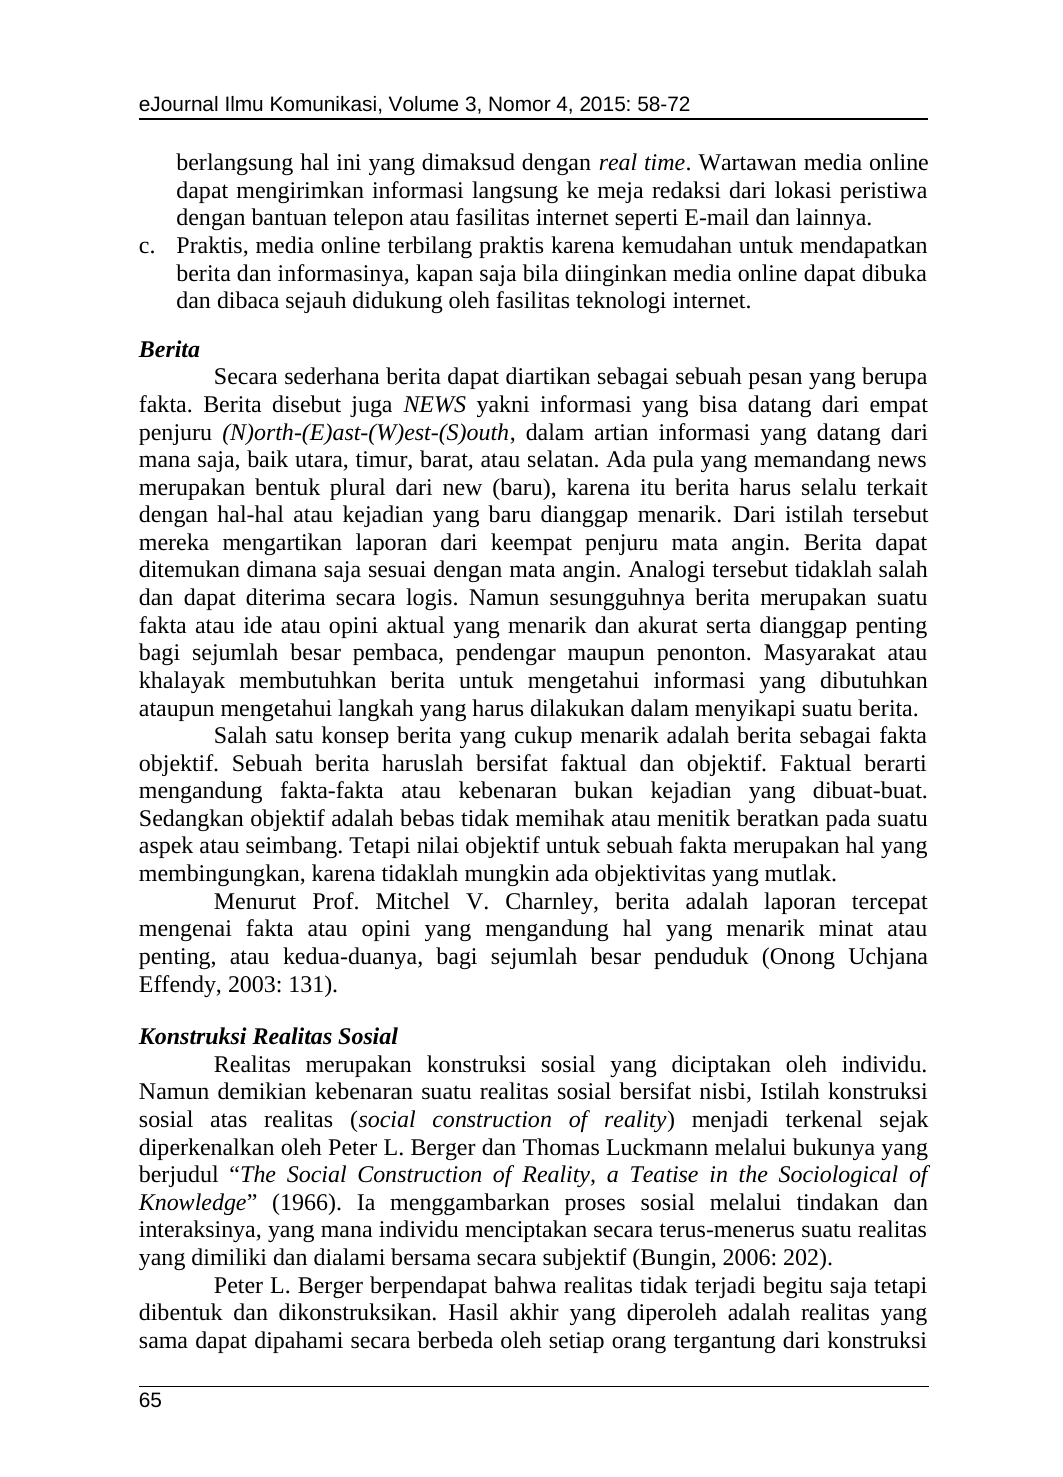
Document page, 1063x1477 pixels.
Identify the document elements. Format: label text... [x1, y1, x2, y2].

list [139, 148, 929, 231]
text Realitas merupakan konstruksi sosial yang diciptakan oleh individu. Namun demikian kebenaran suatu realitas sosial bersifat nisbi, Istilah konstruksi sosial atas realitas (social construction of reality) menjadi terkenal sejak diperkenalkan oleh Peter L. Berger dan Thomas Luckmann melalui bukunya yang berjudul “The Social Construction of Reality, a Teatise in the Sociological of Knowledge” (1966). Ia menggambarkan proses sosial melalui tindakan dan interaksinya, yang mana individu menciptakan secara terus-menerus suatu realitas yang dimiliki dan dialami bersama secara subjektif (Bungin, 2006: 202). [139, 1050, 929, 1271]
text Berita [139, 335, 929, 362]
text Secara sederhana berita dapat diartikan sebagai sebuah pesan yang berupa fakta. Berita disebut juga NEWS yakni informasi yang bisa datang dari empat penjuru (N)orth-(E)ast-(W)est-(S)outh, dalam artian informasi yang datang dari mana saja, baik utara, timur, barat, atau selatan. Ada pula yang memandang news merupakan bentuk plural dari new (baru), karena itu berita harus selalu terkait dengan hal-hal atau kejadian yang baru dianggap menarik. Dari istilah tersebut mereka mengartikan laporan dari keempat penjuru mata angin. Berita dapat ditemukan dimana saja sesuai dengan mata angin. Analogi tersebut tidaklah salah dan dapat diterima secara logis. Namun sesungguhnya berita merupakan suatu fakta atau ide atau opini aktual yang menarik dan akurat serta dianggap penting bagi sejumlah besar pembaca, pendengar maupun penonton. Masyarakat atau khalayak membutuhkan berita untuk mengetahui informasi yang dibutuhkan ataupun mengetahui langkah yang harus dilakukan dalam menyikapi suatu berita. [139, 500, 929, 721]
list Praktis, media online terbilang praktis karena kemudahan untuk mendapatkan berita dan informasinya, kapan saja bila diinginkan media online dapat dibuka dan dibaca sejauh didukung oleh fasilitas teknologi internet. [139, 231, 929, 314]
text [139, 1271, 929, 1353]
text Konstruksi Realitas Sosial [139, 1022, 929, 1050]
text Secara sederhana berita dapat diartikan sebagai sebuah pesan yang berupa fakta. Berita disebut juga NEWS yakni informasi yang bisa datang dari empat penjuru (N)orth-(E)ast-(W)est-(S)outh, dalam artian informasi yang datang dari mana saja, baik utara, timur, barat, atau selatan. Ada pula yang memandang news merupakan bentuk plural dari new (baru), karena itu berita harus selalu terkait dengan hal-hal atau kejadian yang baru dianggap menarik. Dari istilah tersebut mereka mengartikan laporan dari keempat penjuru mata angin. Berita dapat ditemukan dimana saja sesuai dengan mata angin. Analogi tersebut tidaklah salah dan dapat diterima secara logis. Namun sesungguhnya berita merupakan suatu fakta atau ide atau opini aktual yang menarik dan akurat serta dianggap penting bagi sejumlah besar pembaca, pendengar maupun penonton. Masyarakat atau khalayak membutuhkan berita untuk mengetahui informasi yang dibutuhkan ataupun mengetahui langkah yang harus dilakukan dalam menyikapi suatu berita. [139, 362, 929, 445]
text Salah satu konsep berita yang cukup menarik adalah berita sebagai fakta objektif. Sebuah berita haruslah bersifat faktual dan objektif. Faktual berarti mengandung fakta-fakta atau kebenaran bukan kejadian yang dibuat-buat. Sedangkan objektif adalah bebas tidak memihak atau menitik beratkan pada suatu aspek atau seimbang. Tetapi nilai objektif untuk sebuah fakta merupakan hal yang membingungkan, karena tidaklah mungkin ada objektivitas yang mutlak. [139, 721, 929, 887]
list Menurut Prof. Mitchel V. Charnley, berita adalah laporan tercepat mengenai fakta atau opini yang mengandung hal yang menarik minat atau penting, atau kedua-duanya, bagi sejumlah besar penduduk (Onong Uchjana Effendy, 2003: 131). [139, 887, 929, 997]
